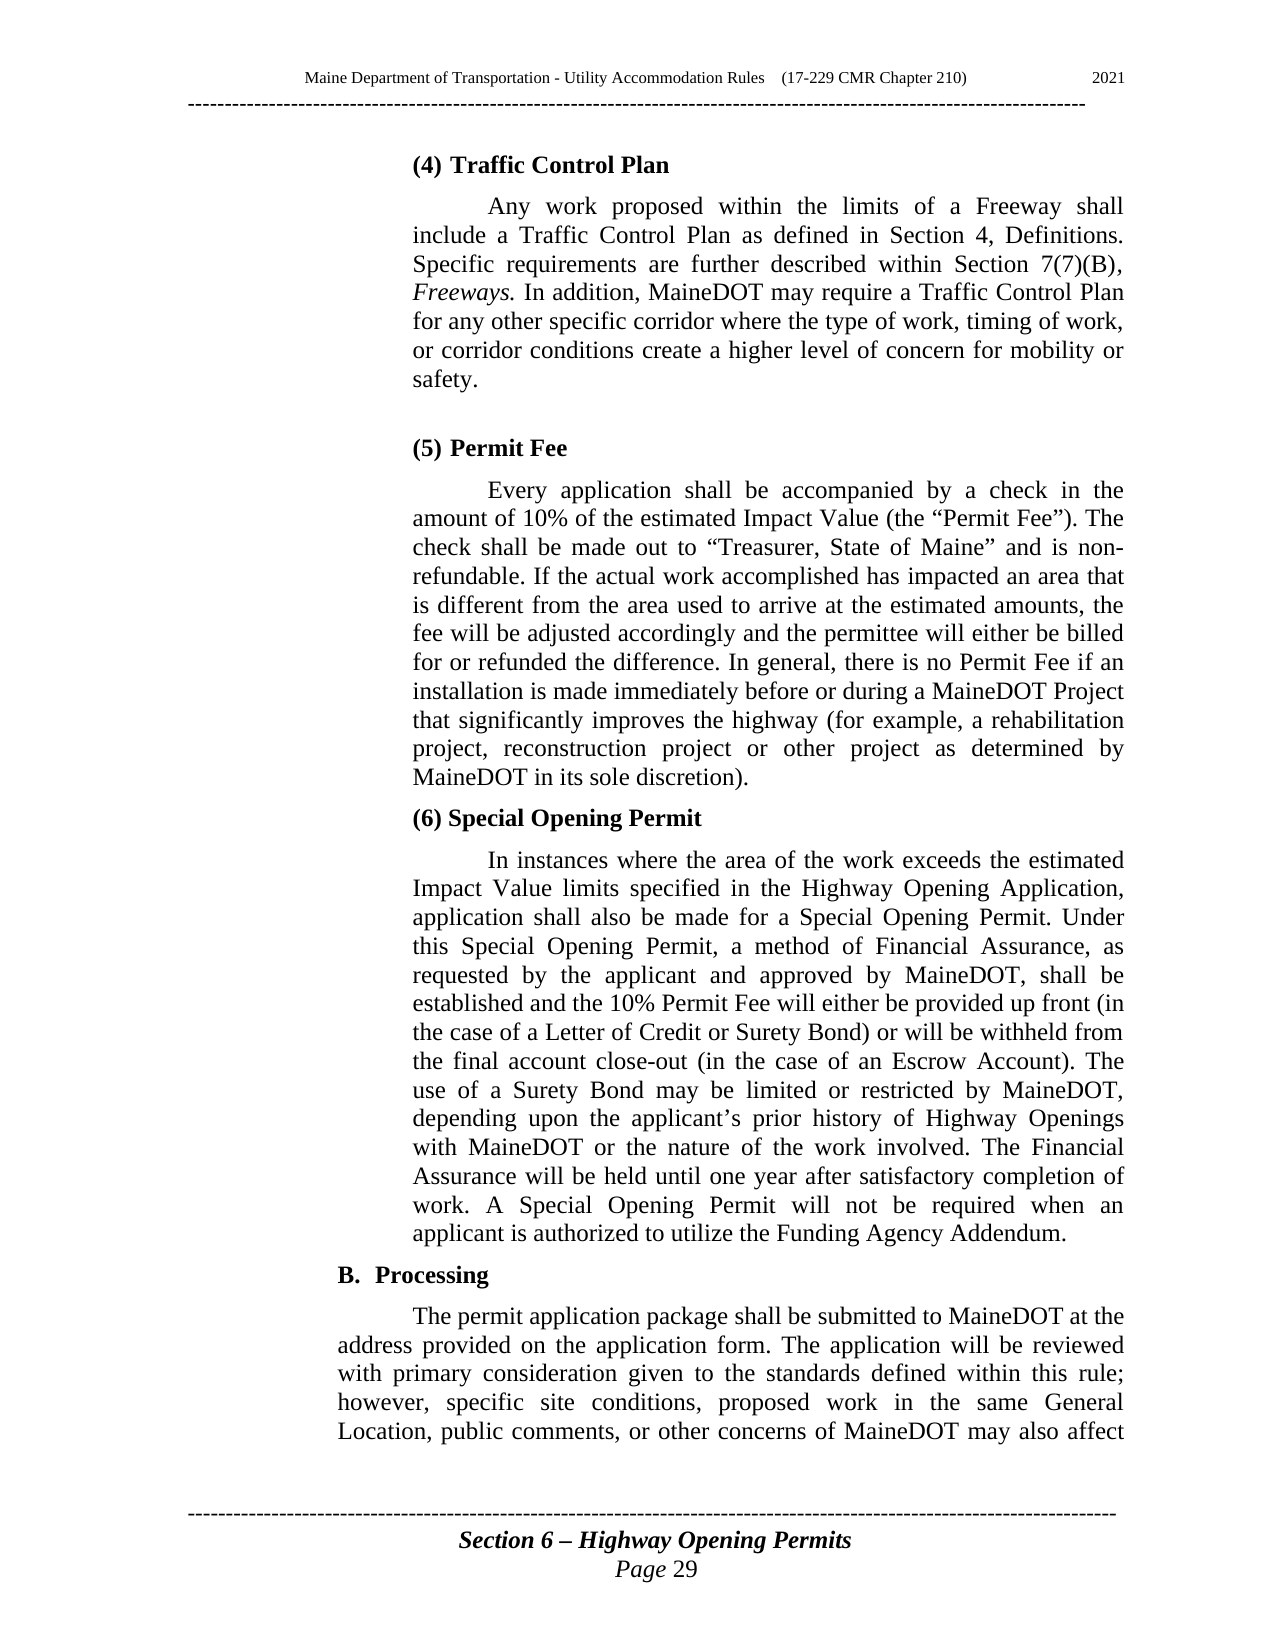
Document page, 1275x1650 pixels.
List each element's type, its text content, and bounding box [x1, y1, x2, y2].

subtitle B. Processing [337, 1260, 1125, 1288]
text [337, 1301, 1125, 1445]
subtitle (5) Permit Fee [412, 433, 1125, 462]
subtitle (6) Special Opening Permit [412, 803, 1125, 832]
subtitle Any work proposed within the limits of a Freeway shall include a Traffic Control Plan as defined in Section 4, Definitions. Specific requirements are further described within Section 7(7)(B), Freeways. In addition, MaineDOT may require a Traffic Control Plan for any other specific corridor where the type of work, timing of work, or corridor conditions create a higher level of concern for mobility or safety. [412, 191, 1125, 392]
subtitle Every application shall be accompanied by a check in the amount of 10% of the estimated Impact Value (the “Permit Fee”). The check shall be made out to “Treasurer, State of Maine” and is non-refundable. If the actual work accomplished has impacted an area that is different from the area used to arrive at the estimated amounts, the fee will be adjusted accordingly and the permittee will either be billed for or refunded the difference. In general, there is no Permit Fee if an installation is made immediately before or during a MaineDOT Project that significantly improves the highway (for example, a rehabilitation project, reconstruction project or other project as determined by MaineDOT in its sole discretion). [412, 475, 1125, 791]
subtitle In instances where the area of the work exceeds the estimated Impact Value limits specified in the Highway Opening Application, application shall also be made for a Special Opening Permit. Under this Special Opening Permit, a method of Financial Assurance, as requested by the applicant and approved by MaineDOT, shall be established and the 10% Permit Fee will either be provided up front (in the case of a Letter of Credit or Surety Bond) or will be withheld from the final account close-out (in the case of an Escrow Account). The use of a Surety Bond may be limited or restricted by MaineDOT, depending upon the applicant’s prior history of Highway Openings with MaineDOT or the nature of the work involved. The Financial Assurance will be held until one year after satisfactory completion of work. A Special Opening Permit will not be required when an applicant is authorized to utilize the Funding Agency Addendum. [412, 845, 1125, 1247]
subtitle (4) Traffic Control Plan [412, 150, 1125, 179]
